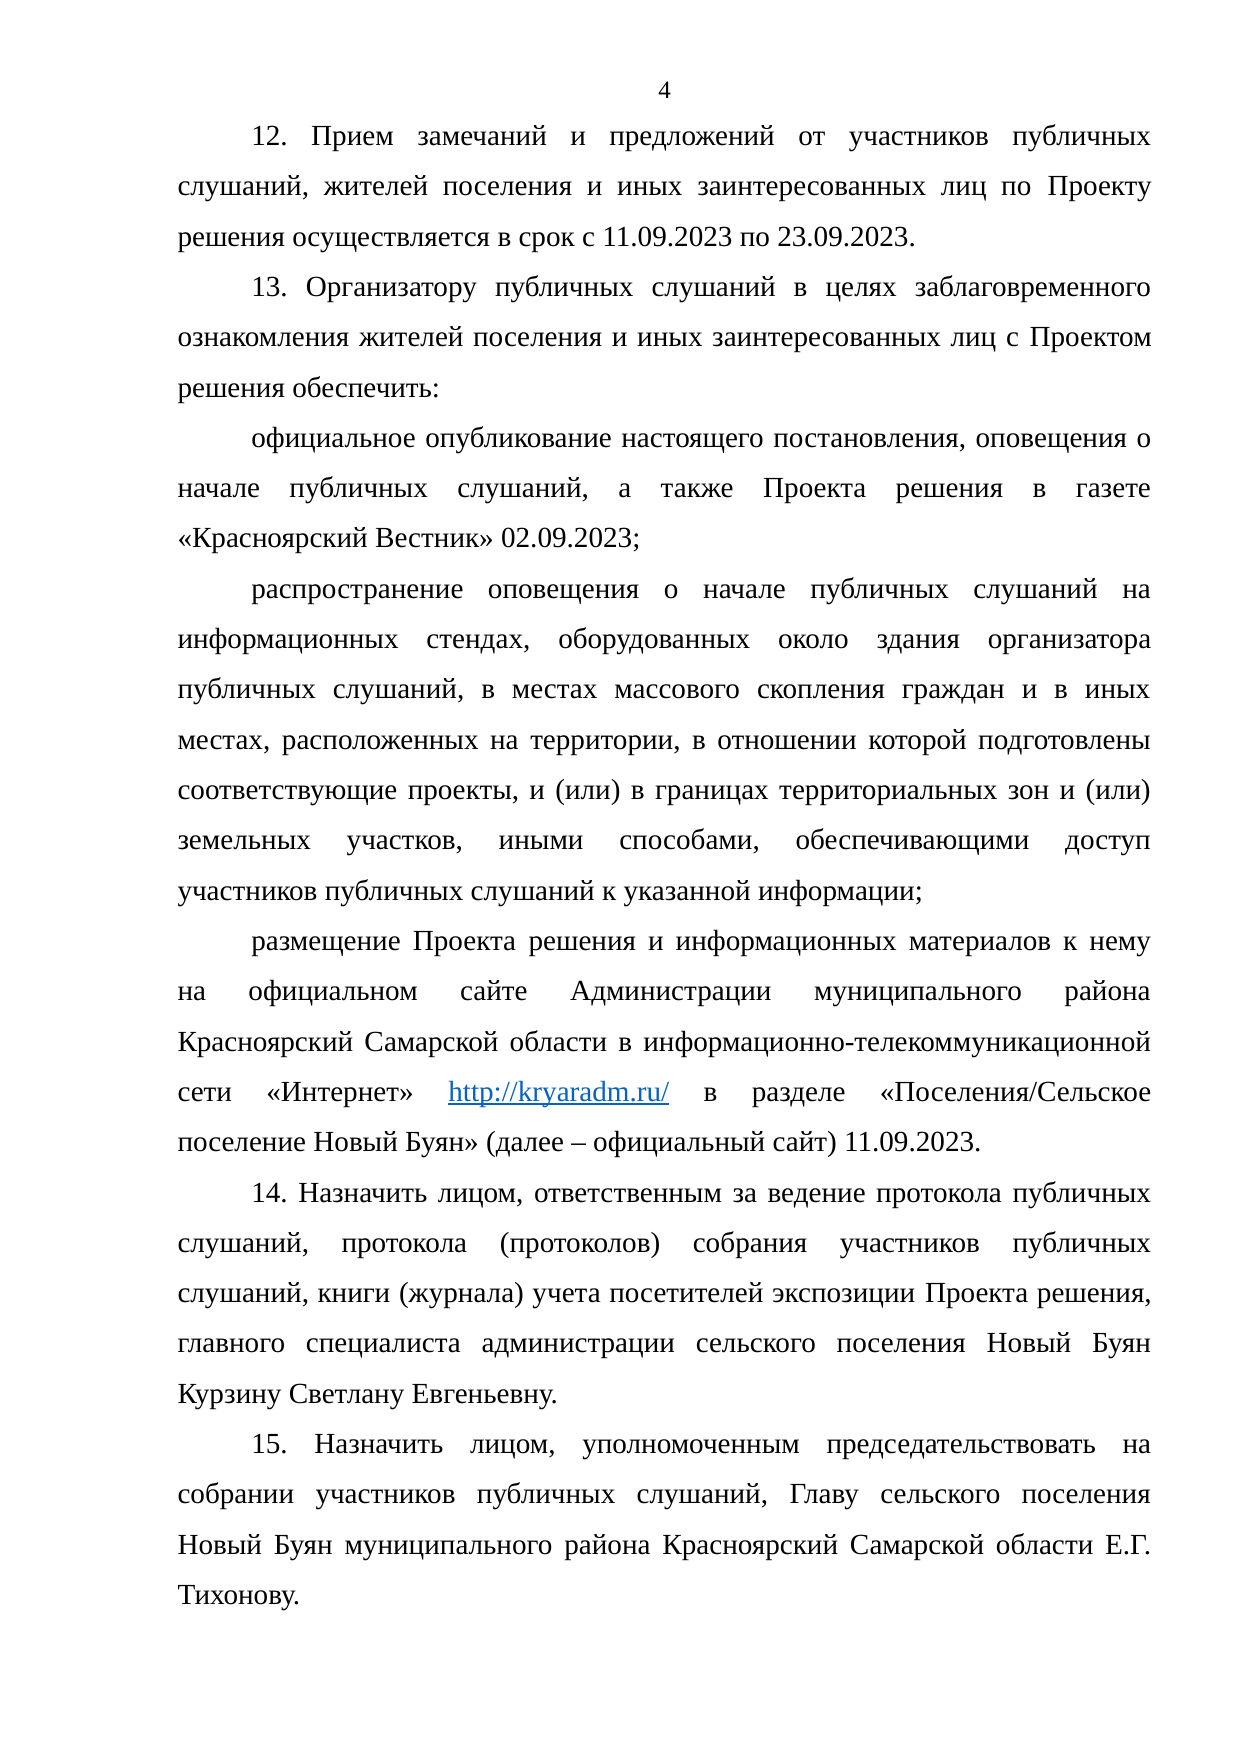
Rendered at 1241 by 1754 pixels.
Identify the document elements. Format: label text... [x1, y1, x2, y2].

text размещение Проекта решения и информационных материалов к нему на официальном сайте Администрации муниципального района Красноярский Самарской области в информационно-телекоммуникационной сети «Интернет» http://kryaradm.ru/ в разделе «Поселения/Сельское поселение Новый Буян» (далее – официальный сайт) 11.09.2023. [177, 923, 1152, 1158]
text 12. Прием замечаний и предложений от участников публичных слушаний, жителей поселения и иных заинтересованных лиц по Проекту решения осуществляется в срок с 11.09.2023 по 23.09.2023. [177, 118, 1152, 252]
text 15. Назначить лицом, уполномоченным председательствовать на собрании участников публичных слушаний, Главу сельского поселения Новый Буян муниципального района Красноярский Самарской области Е.Г. Тихонову. [177, 1426, 1152, 1611]
text официальное опубликование настоящего постановления, оповещения о начале публичных слушаний, а также Проекта решения в газете «Красноярский Вестник» 02.09.2023; [177, 420, 1152, 554]
text 14. Назначить лицом, ответственным за ведение протокола публичных слушаний, протокола (протоколов) собрания участников публичных слушаний, книги (журнала) учета посетителей экспозиции Проекта решения, главного специалиста администрации сельского поселения Новый Буян Курзину Светлану Евгеньевну. [177, 1175, 1152, 1409]
text 13. Организатору публичных слушаний в целях заблаговременного ознакомления жителей поселения и иных заинтересованных лиц с Проектом решения обеспечить: [177, 269, 1152, 403]
text распространение оповещения о начале публичных слушаний на информационных стендах, оборудованных около здания организатора публичных слушаний, в местах массового скопления граждан и в иных местах, расположенных на территории, в отношении которой подготовлены соответствующие проекты, и (или) в границах территориальных зон и (или) земельных участков, иными способами, обеспечивающими доступ участников публичных слушаний к указанной информации; [177, 571, 1152, 906]
